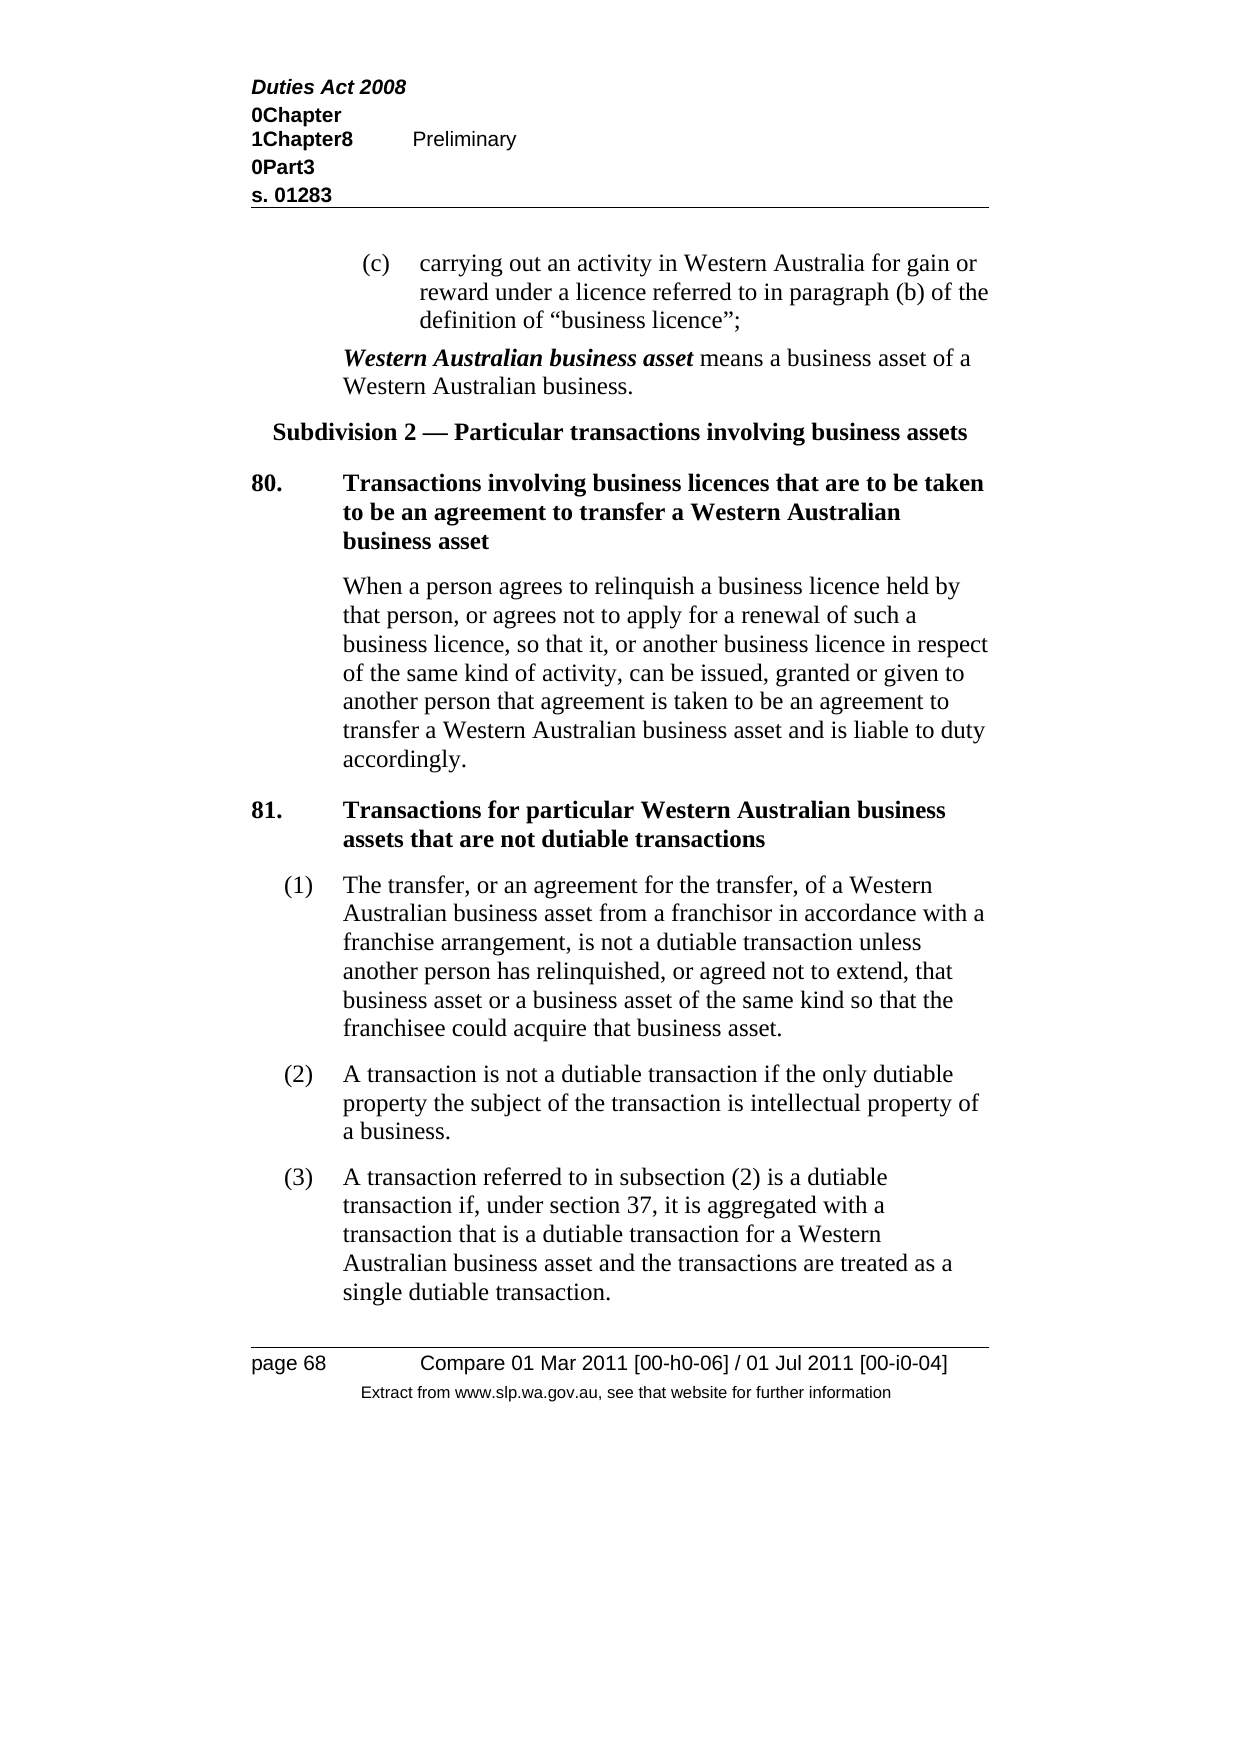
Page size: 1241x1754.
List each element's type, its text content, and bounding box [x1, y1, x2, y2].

text (1) The transfer, or an agreement for the transfer, of a Western Australian business asset from a franchisor in accordance with a franchise arrangement, is not a dutiable transaction unless another person has relinquished, or agreed not to extend, that business asset or a business asset of the same kind so that the franchisee could acquire that business asset. [251, 870, 989, 1042]
subtitle 81. Transactions for particular Western Australian business assets that are not dutiable transactions [251, 796, 989, 853]
text (2) A transaction is not a dutiable transaction if the only dutiable property the subject of the transaction is intellectual property of a business. [251, 1059, 989, 1145]
text Western Australian business asset means a business asset of a Western Australian business. [251, 343, 989, 400]
subtitle Subdivision 2 — Particular transactions involving business assets [251, 417, 989, 446]
text (3) A transaction referred to in subsection (2) is a dutiable transaction if, under section 37, it is aggregated with a transaction that is a dutiable transaction for a Western Australian business asset and the transactions are treated as a single dutiable transaction. [251, 1162, 989, 1306]
text When a person agrees to relinquish a business licence held by that person, or agrees not to apply for a renewal of such a business licence, so that it, or another business licence in respect of the same kind of activity, can be issued, granted or given to another person that agreement is taken to be an agreement to transfer a Western Australian business asset and is liable to duty accordingly. [251, 571, 989, 773]
text (c) carrying out an activity in for gain or reward under a licence referred to in paragraph (b) of the definition of “business licence”; [251, 248, 989, 334]
subtitle 80. Transactions involving business licences that are to be taken to be an agreement to transfer a Western Australian business asset [251, 468, 989, 555]
